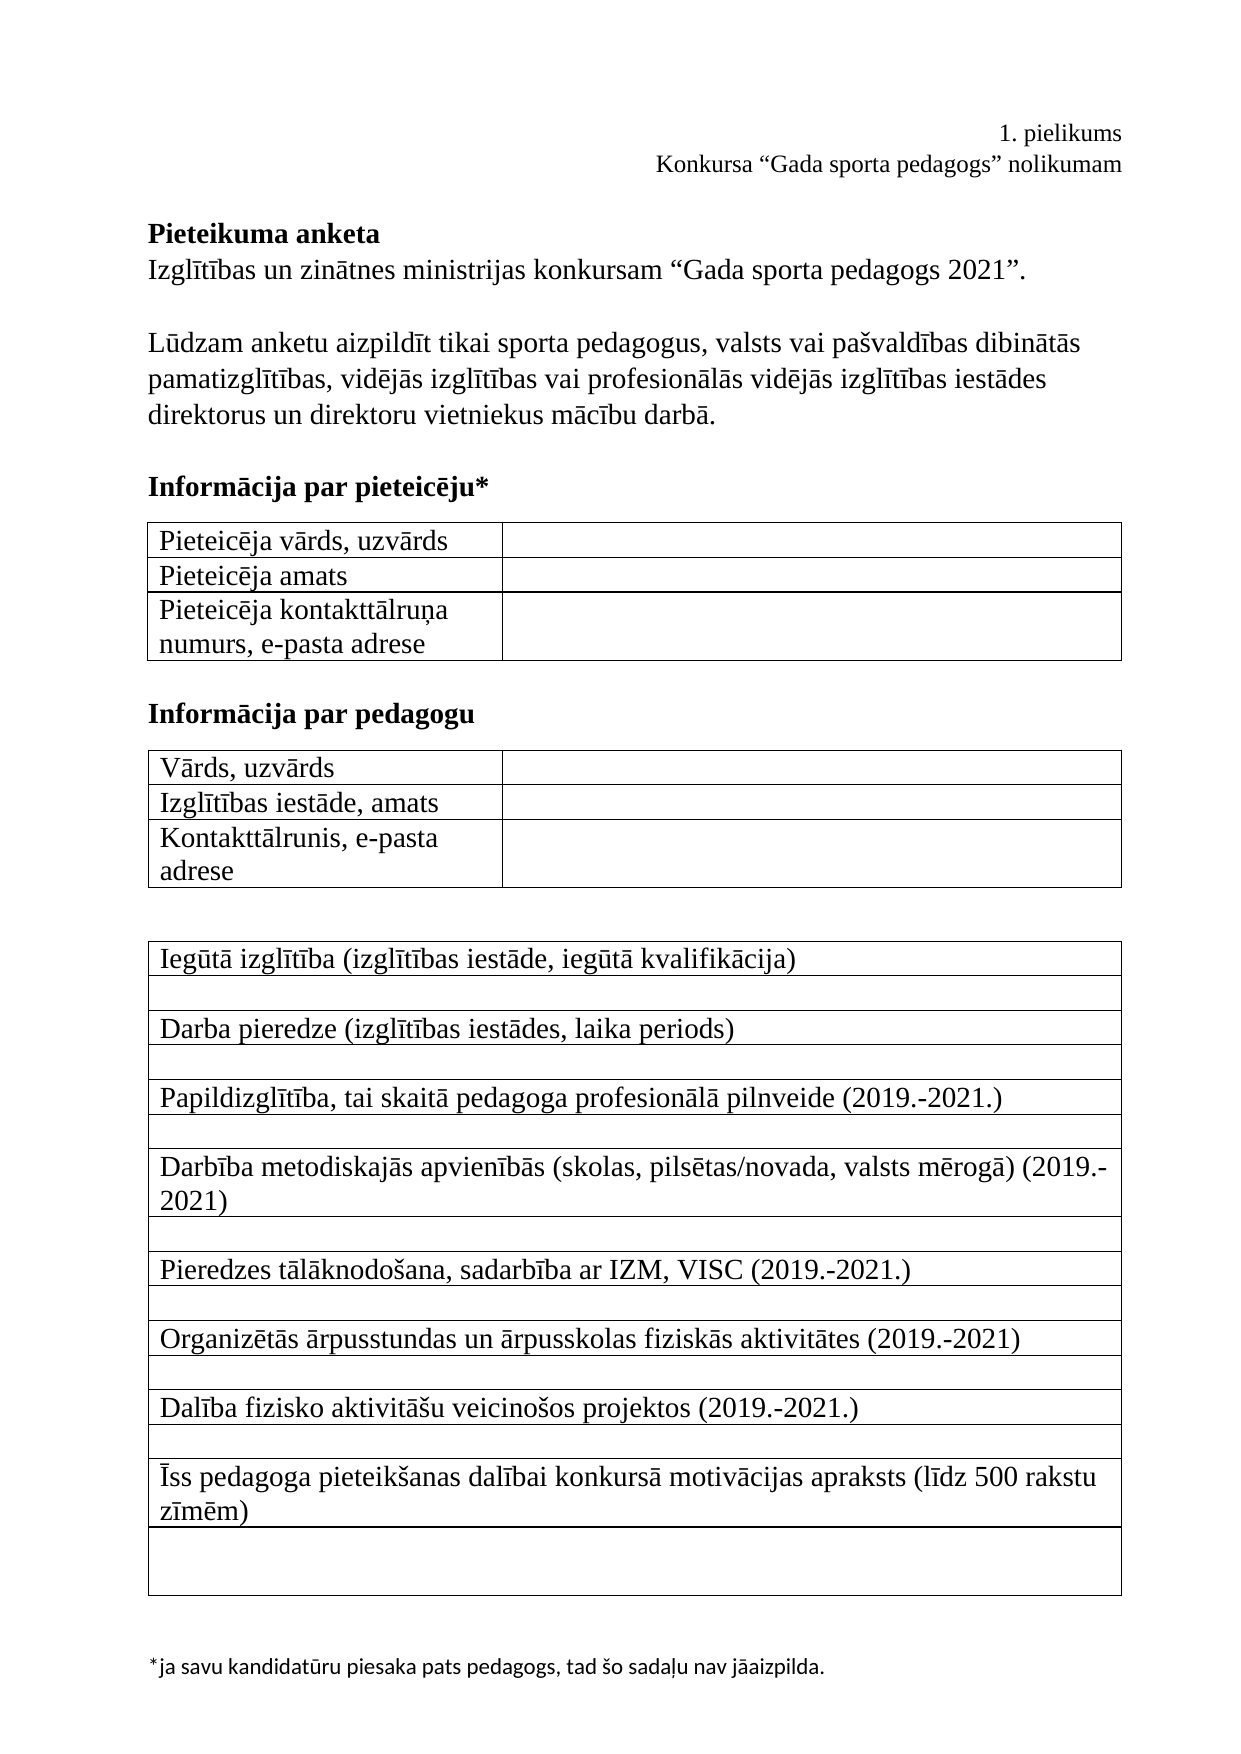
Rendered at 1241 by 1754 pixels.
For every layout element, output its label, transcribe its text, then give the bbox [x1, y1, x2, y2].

table_cell Izglītības iestāde, amats [149, 785, 502, 819]
table_cell Papildizglītība, tai skaitā pedagoga profesionālā pilnveide (2019.-2021.) [149, 1080, 1121, 1113]
table_header Iegūtā izglītība (izglītības iestāde, iegūtā kvalifikācija) [149, 942, 1121, 975]
table_cell [149, 1286, 1121, 1320]
table_cell Pieteicēja kontakttālruņa numurs, e-pasta adrese [148, 593, 502, 659]
list Pieteikuma anketa [148, 216, 1122, 250]
table_cell Darbība metodiskajās apvienībās (skolas, pilsētas/novada, valsts mērogā) (2019.-2021) [149, 1149, 1121, 1216]
table_cell [149, 1045, 1121, 1079]
list 1. pielikums [148, 118, 1122, 147]
list Konkursa “Gada sporta pedagogs” nolikumam [223, 149, 1122, 178]
table_header [503, 751, 1121, 784]
table_header [503, 523, 1121, 557]
table_header Pieteicēja vārds, uzvārds [148, 523, 502, 557]
table_cell Pieteicēja amats [148, 558, 502, 591]
table_cell [503, 558, 1121, 591]
list Informācija par pieteicēju* [148, 469, 1122, 503]
list Informācija par pedagogu [148, 697, 1122, 730]
table_cell Kontakttālrunis, e-pasta adrese [149, 820, 502, 887]
table_cell [503, 820, 1121, 887]
table_cell [149, 976, 1121, 1010]
table_header Vārds, uzvārds [149, 751, 502, 784]
table_cell [149, 1425, 1121, 1458]
table_cell [149, 1217, 1121, 1251]
table_cell Dalība fizisko aktivitāšu veicinošos projektos (2019.-2021.) [149, 1390, 1121, 1424]
table_cell [149, 1356, 1121, 1389]
table_cell Darba pieredze (izglītības iestādes, laika periods) [149, 1011, 1121, 1044]
table_cell Pieredzes tālāknodošana, sadarbība ar IZM, VISC (2019.-2021.) [149, 1252, 1121, 1285]
table_cell [149, 1528, 1121, 1594]
table_cell [149, 1115, 1121, 1148]
list Izglītības un zinātnes ministrijas konkursam “Gada sporta pedagogs 2021”. [148, 252, 1122, 286]
table_cell Īss pedagoga pieteikšanas dalībai konkursā motivācijas apraksts (līdz 500 rakstu zīmēm) [149, 1459, 1121, 1526]
list Lūdzam anketu aizpildīt tikai sporta pedagogus, valsts vai pašvaldības dibinātās pamatizglītības, vidējās izglītības vai profesionālās vidējās izglītības iestādes direktorus un direktoru vietniekus mācību darbā. [148, 325, 1122, 431]
table_cell Organizētās ārpusstundas un ārpusskolas fiziskās aktivitātes (2019.-2021) [149, 1321, 1121, 1354]
table_cell [503, 785, 1121, 819]
table_cell [503, 593, 1121, 659]
